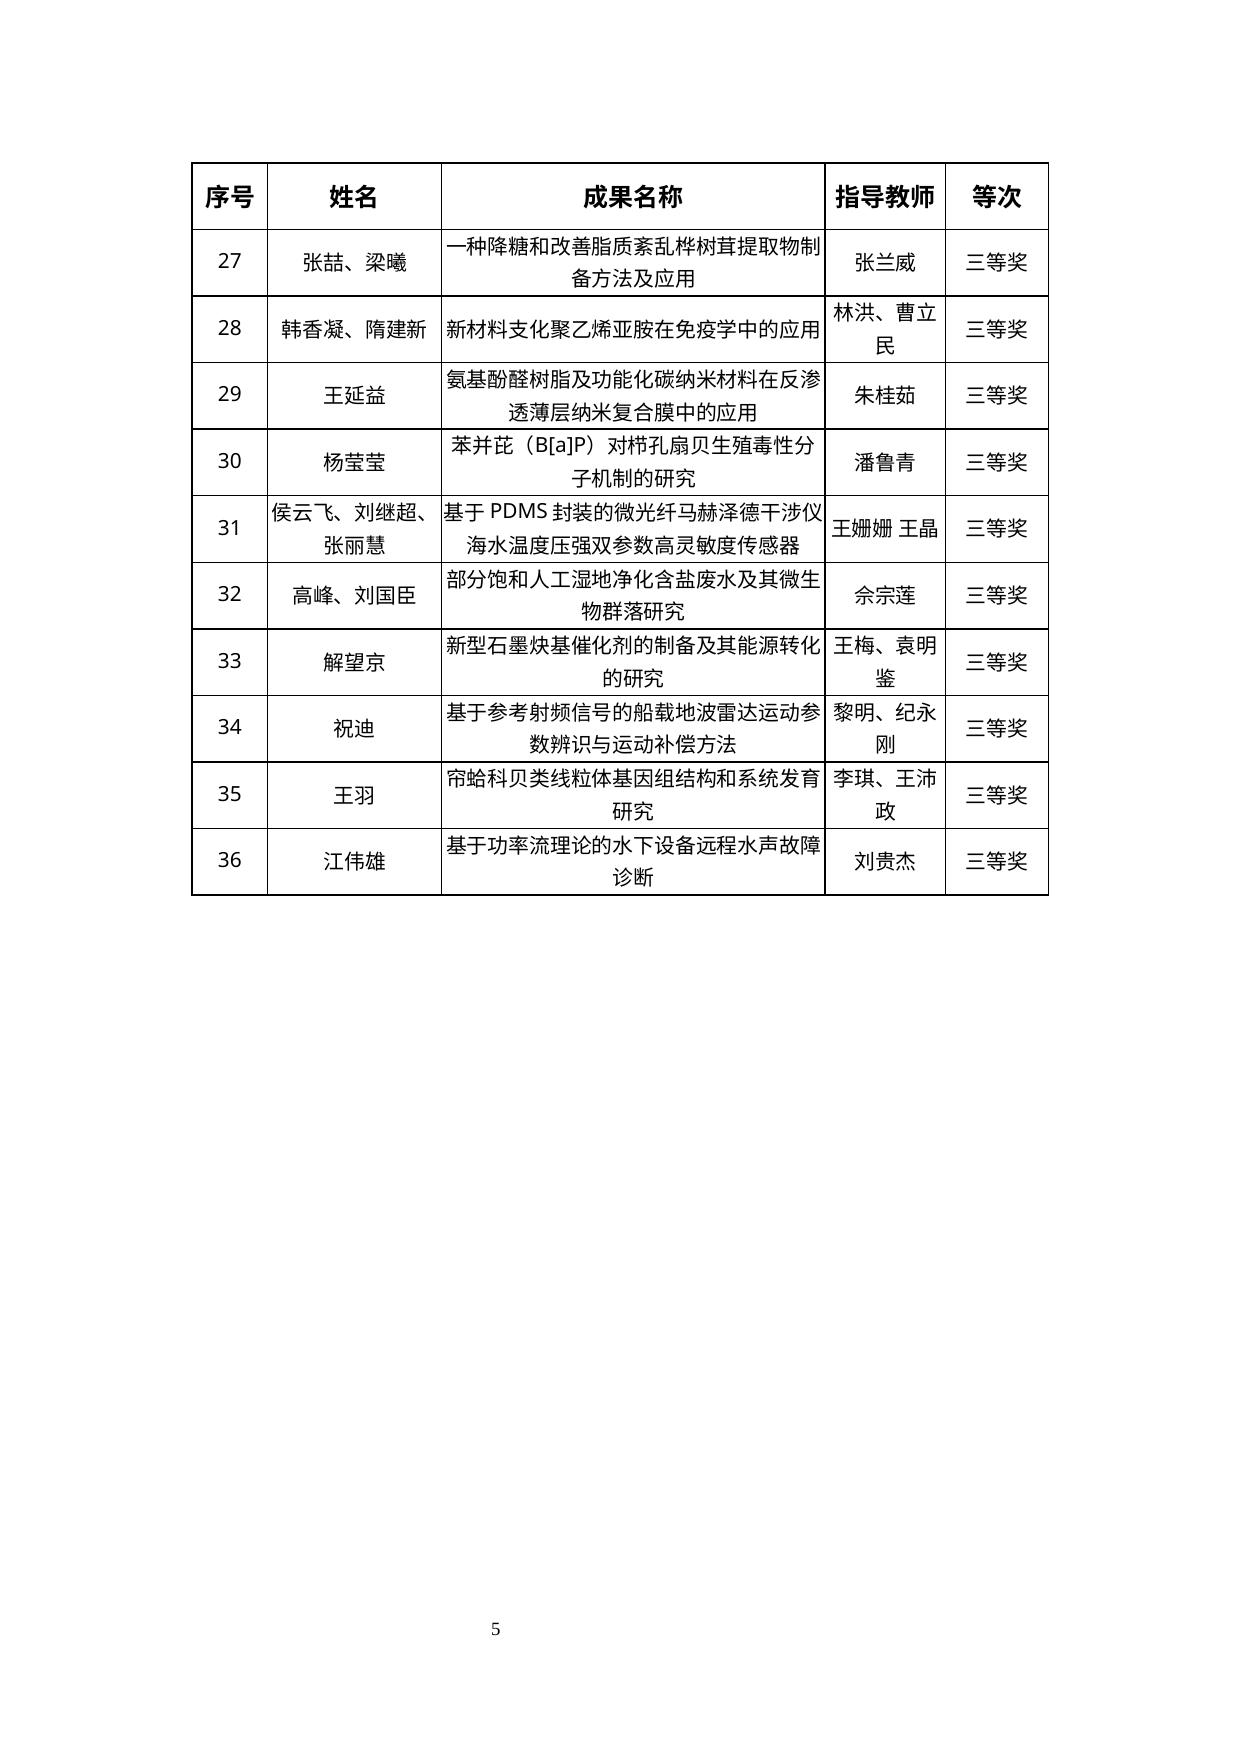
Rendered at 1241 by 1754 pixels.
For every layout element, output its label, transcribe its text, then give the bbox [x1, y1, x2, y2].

table_cell 34 [193, 696, 267, 761]
table_cell 三等奖 [946, 496, 1048, 561]
table_cell 三等奖 [946, 696, 1048, 761]
table_cell 祝迪 [268, 696, 441, 761]
table_cell 刘贵杰 [826, 829, 945, 894]
table_cell 三等奖 [946, 363, 1048, 428]
table_cell 杨莹莹 [268, 430, 441, 495]
table_cell 张兰威 [826, 230, 945, 295]
table_cell 35 [193, 763, 267, 828]
table_cell 黎明、纪永刚 [826, 696, 945, 761]
table_cell 32 [193, 563, 267, 628]
table_cell 佘宗莲 [826, 563, 945, 628]
table_cell 韩香凝、隋建新 [268, 297, 441, 362]
table_cell 高峰、刘国臣 [268, 563, 441, 628]
table_cell 三等奖 [946, 297, 1048, 362]
table_header 指导教师 [826, 164, 945, 228]
table_cell 朱桂茹 [826, 363, 945, 428]
table_cell 三等奖 [946, 430, 1048, 495]
table_header 成果名称 [442, 164, 824, 228]
table_cell 李琪、王沛政 [826, 763, 945, 828]
table_cell 张喆、梁曦 [268, 230, 441, 295]
table_cell 三等奖 [946, 563, 1048, 628]
table_cell 新材料支化聚乙烯亚胺在免疫学中的应用 [442, 297, 824, 362]
table_cell 31 [193, 496, 267, 561]
table_cell 氨基酚醛树脂及功能化碳纳米材料在反渗透薄层纳米复合膜中的应用 [442, 363, 824, 428]
table_cell 三等奖 [946, 829, 1048, 894]
table_header 序号 [193, 164, 267, 228]
table_cell 基于PDMS封装的微光纤马赫泽德干涉仪海水温度压强双参数高灵敏度传感器 [442, 496, 824, 561]
table_cell 28 [193, 297, 267, 362]
table_cell 33 [193, 630, 267, 694]
table_cell 一种降糖和改善脂质紊乱桦树茸提取物制备方法及应用 [442, 230, 824, 295]
table_cell 王羽 [268, 763, 441, 828]
table_cell 基于参考射频信号的船载地波雷达运动参数辨识与运动补偿方法 [442, 696, 824, 761]
table_cell 王延益 [268, 363, 441, 428]
table_cell 基于功率流理论的水下设备远程水声故障诊断 [442, 829, 824, 894]
table_cell 王梅、袁明鉴 [826, 630, 945, 694]
table_cell 三等奖 [946, 230, 1048, 295]
table_header 等次 [946, 164, 1048, 228]
table_cell 30 [193, 430, 267, 495]
table_cell 林洪、曹立民 [826, 297, 945, 362]
table_cell 部分饱和人工湿地净化含盐废水及其微生物群落研究 [442, 563, 824, 628]
table_cell 帘蛤科贝类线粒体基因组结构和系统发育研究 [442, 763, 824, 828]
table_cell 潘鲁青 [826, 430, 945, 495]
table_cell 新型石墨炔基催化剂的制备及其能源转化的研究 [442, 630, 824, 694]
table_cell 侯云飞、刘继超、张丽慧 [268, 496, 441, 561]
table_cell 江伟雄 [268, 829, 441, 894]
table_cell 苯并芘（B[a]P）对栉孔扇贝生殖毒性分子机制的研究 [442, 430, 824, 495]
table_cell 解望京 [268, 630, 441, 694]
table_cell 29 [193, 363, 267, 428]
table_cell 王姗姗 王晶 [826, 496, 945, 561]
table_header 姓名 [268, 164, 441, 228]
table_cell 三等奖 [946, 763, 1048, 828]
table_cell 27 [193, 230, 267, 295]
table_cell 三等奖 [946, 630, 1048, 694]
table_cell 36 [193, 829, 267, 894]
